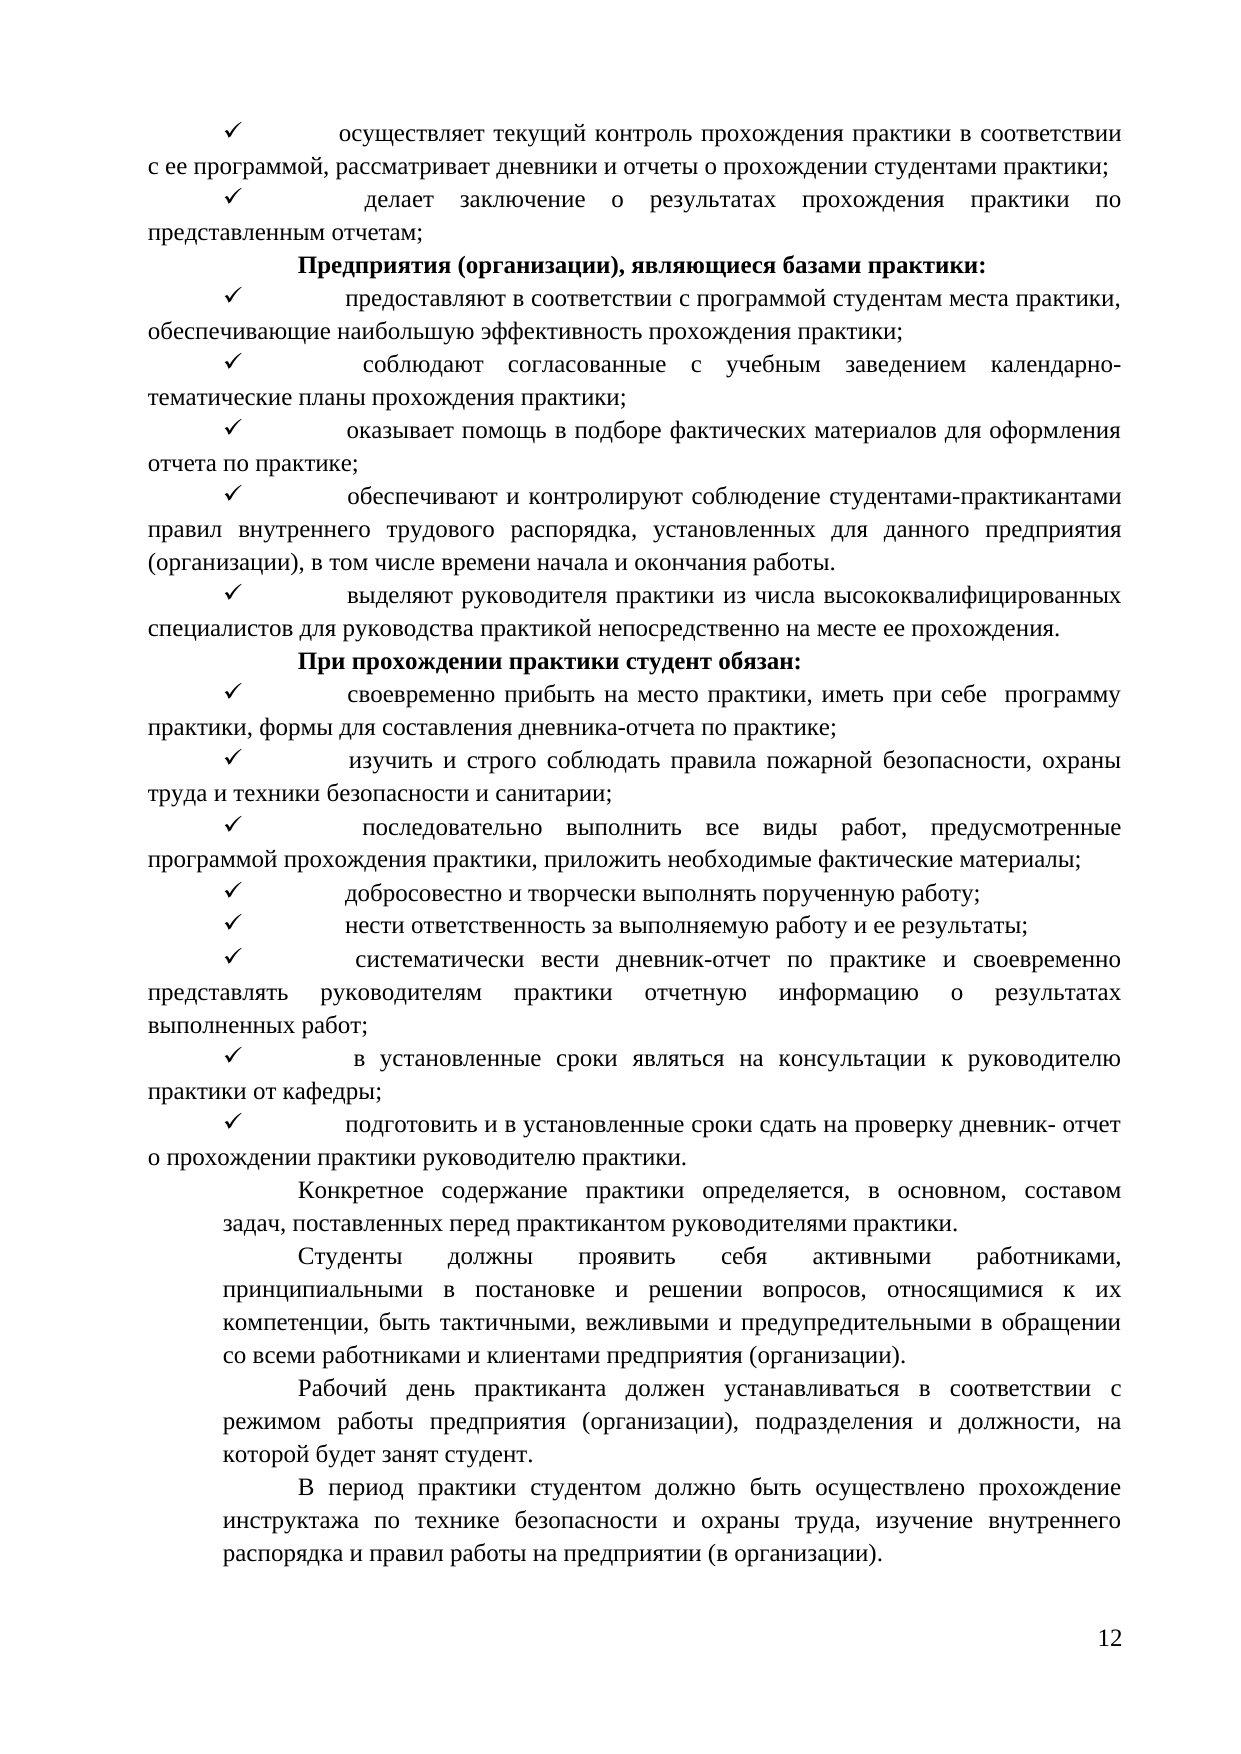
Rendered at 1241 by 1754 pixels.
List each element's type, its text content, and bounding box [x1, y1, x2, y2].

text Предприятия (организации), являющиеся базами практики: [223, 250, 1122, 279]
list соблюдают согласованные с учебным заведением календарно-тематические планы прохождения практики; [148, 349, 1122, 411]
list своевременно прибыть на место практики, иметь при себе программу практики, формы для составления дневника-отчета по практике; [148, 679, 1122, 741]
list оказывает помощь в подборе фактических материалов для оформления отчета по практике; [148, 415, 1122, 477]
list выделяют руководителя практики из числа высококвалифицированных специалистов для руководства практикой непосредственно на месте ее прохождения. [148, 580, 1122, 642]
text Конкретное содержание практики определяется, в основном, составом задач, поставленных перед практикантом руководителями практики. [223, 1175, 1122, 1237]
text Рабочий день практиканта должен устанавливаться в соответствии с режимом работы предприятия (организации), подразделения и должности, на которой будет занят студент. [223, 1373, 1122, 1468]
list систематически вести дневник-отчет по практике и своевременно представлять руководителям практики отчетную информацию о результатах выполненных работ; [148, 944, 1122, 1038]
list предоставляют в соответствии с программой студентам места практики, обеспечивающие наибольшую эффективность прохождения практики; [148, 283, 1122, 345]
list осуществляет текущий контроль прохождения практики в соответствии с ее программой, рассматривает дневники и отчеты о прохождении студентами практики; [148, 118, 1122, 180]
text При прохождении практики студент обязан: [223, 646, 1122, 675]
list последовательно выполнить все виды работ, предусмотренные программой прохождения практики, приложить необходимые фактические материалы; [148, 812, 1122, 873]
list добросовестно и творчески выполнять порученную работу; [148, 878, 1122, 906]
text В период практики студентом должно быть осуществлено прохождение инструктажа по технике безопасности и охраны труда, изучение внутреннего распорядка и правил работы на предприятии (в организации). [223, 1472, 1122, 1567]
list изучить и строго соблюдать правила пожарной безопасности, охраны труда и техники безопасности и санитарии; [148, 746, 1122, 807]
text Студенты должны проявить себя активными работниками, принципиальными в постановке и решении вопросов, относящимися к их компетенции, быть тактичными, вежливыми и предупредительными в обращении со всеми работниками и клиентами предприятия (организации). [223, 1241, 1122, 1369]
list подготовить и в установленные сроки сдать на проверку дневник- отчет о прохождении практики руководителю практики. [148, 1109, 1122, 1171]
list нести ответственность за выполняемую работу и ее результаты; [148, 911, 1122, 939]
list делает заключение о результатах прохождения практики по представленным отчетам; [148, 184, 1122, 246]
list в установленные сроки являться на консультации к руководителю практики от кафедры; [148, 1043, 1122, 1104]
list обеспечивают и контролируют соблюдение студентами-практикантами правил внутреннего трудового распорядка, установленных для данного предприятия (организации), в том числе времени начала и окончания работы. [148, 481, 1122, 576]
